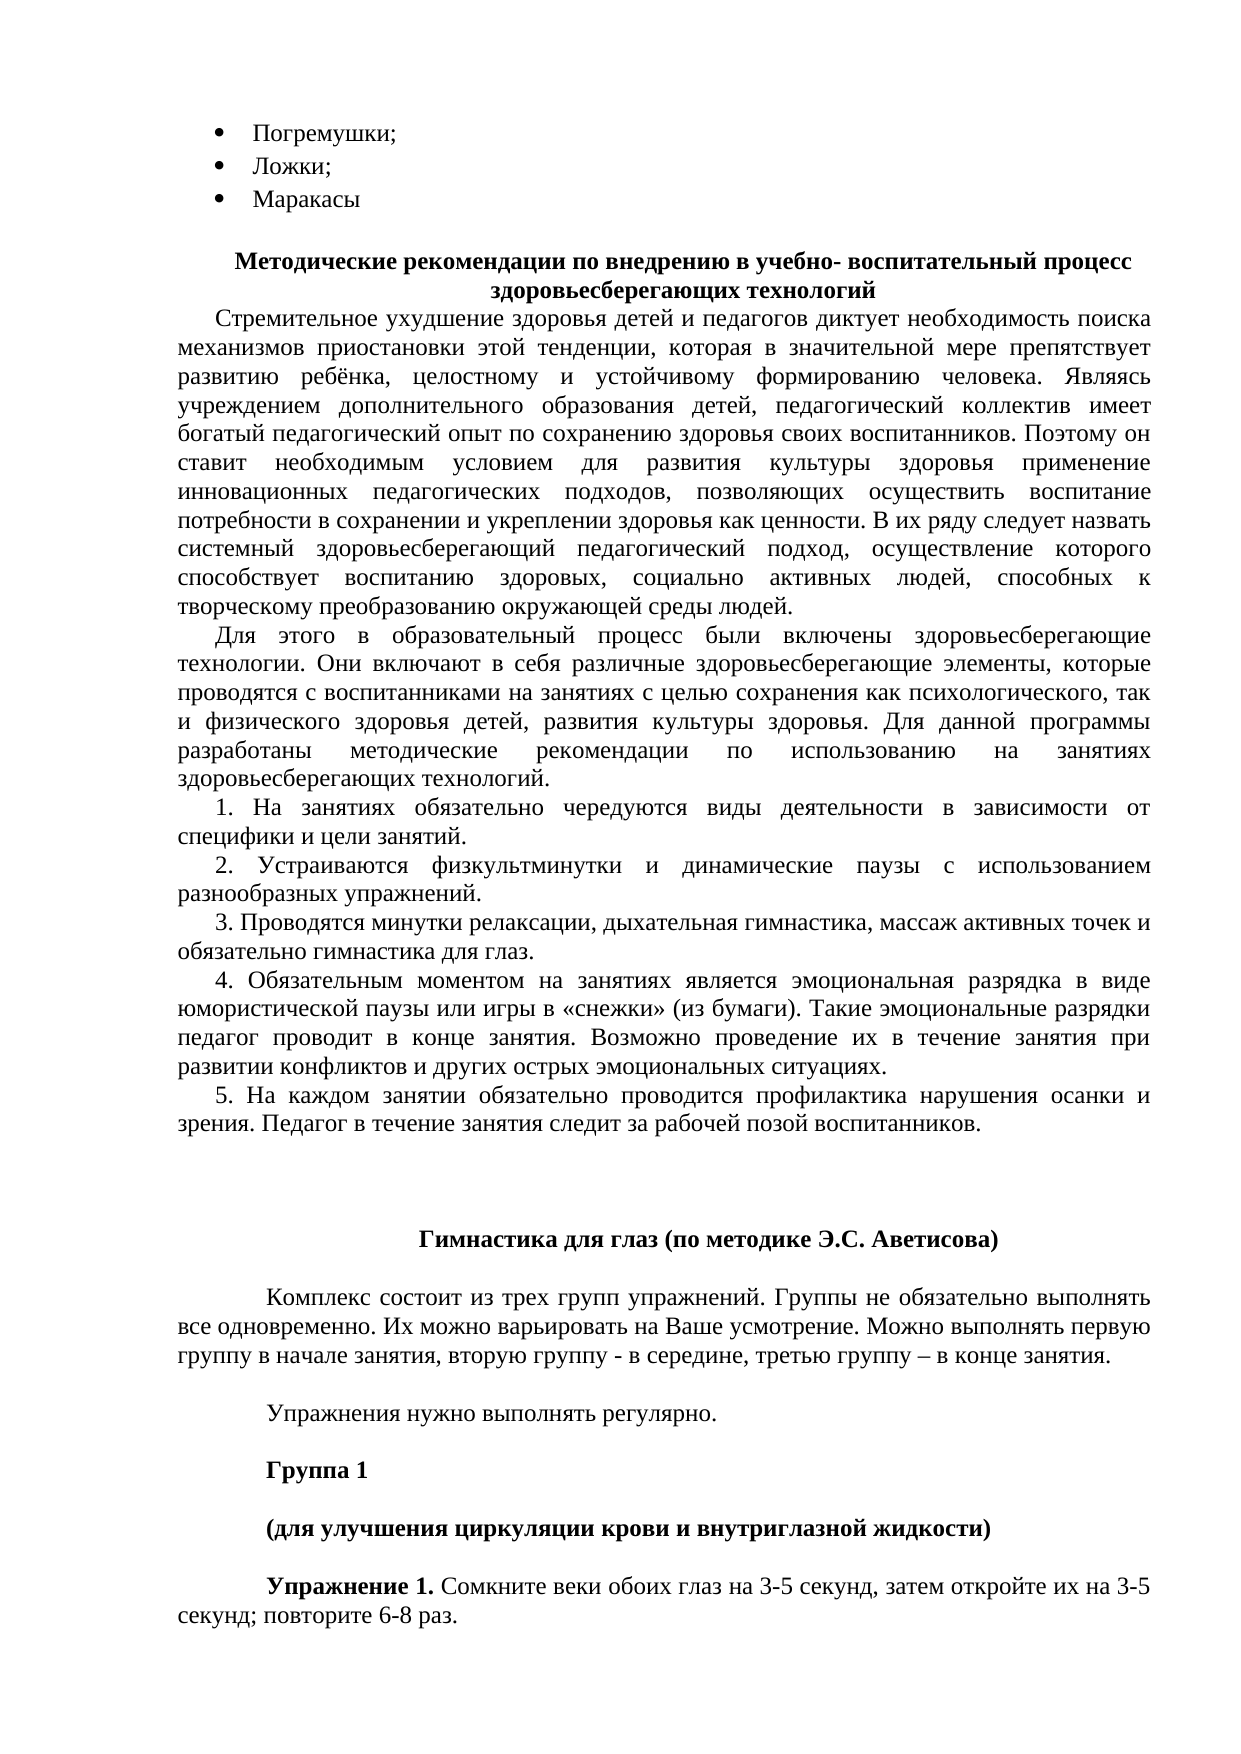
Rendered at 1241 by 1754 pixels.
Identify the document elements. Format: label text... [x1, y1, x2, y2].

list Погремушки; [215, 118, 1152, 147]
list Маракасы [215, 184, 1152, 213]
text 1. На занятиях обязательно чередуются виды деятельности в зависимости от специфики и цели занятий. [177, 792, 1152, 850]
text Упражнение 1. Сомкните веки обоих глаз на 3-5 секунд, затем откройте их на 3-5 секунд; повторите 6-8 раз. [177, 1571, 1152, 1629]
text (для улучшения циркуляции крови и внутриглазной жидкости) [177, 1513, 1152, 1542]
text Для этого в образовательный процесс были включены здоровьесберегающие технологии. Они включают в себя различные здоровьесберегающие элементы, которые проводятся с воспитанниками на занятиях с целью сохранения как психологического, так и физического здоровья детей, развития культуры здоровья. Для данной программы разработаны методические рекомендации по использованию на занятиях здоровьесберегающих технологий. [177, 620, 1152, 792]
text Комплекс состоит из трех групп упражнений. Группы не обязательно выполнять все одновременно. Их можно варьировать на Ваше усмотрение. Можно выполнять первую группу в начале занятия, вторую группу - в середине, третью группу – в конце занятия. [177, 1282, 1152, 1368]
text Группа 1 [177, 1456, 1152, 1484]
text 4. Обязательным моментом на занятиях является эмоциональная разрядка в виде юмористической паузы или игры в «снежки» (из бумаги). Такие эмоциональные разрядки педагог проводит в конце занятия. Возможно проведение их в течение занятия при развитии конфликтов и других острых эмоциональных ситуациях. [177, 965, 1152, 1080]
text Стремительное ухудшение здоровья детей и педагогов диктует необходимость поиска механизмов приостановки этой тенденции, которая в значительной мере препятствует развитию ребёнка, целостному и устойчивому формированию человека. Являясь учреждением дополнительного образования детей, педагогический коллектив имеет богатый педагогический опыт по сохранению здоровья своих воспитанников. Поэтому он ставит необходимым условием для развития культуры здоровья применение инновационных педагогических подходов, позволяющих осуществить воспитание потребности в сохранении и укреплении здоровья как ценности. В их ряду следует назвать системный здоровьесберегающий педагогический подход, осуществление которого способствует воспитанию здоровых, социально активных людей, способных к творческому преобразованию окружающей среды людей. [177, 303, 1152, 620]
list Ложки; [215, 151, 1152, 180]
text Методические рекомендации по внедрению в учебно- воспитательный процесс здоровьесберегающих технологий [215, 246, 1152, 303]
text Гимнастика для глаз (по методике Э.С. Аветисова) [177, 1224, 1152, 1253]
text 5. На каждом занятии обязательно проводится профилактика нарушения осанки и зрения. Педагог в течение занятия следит за рабочей позой воспитанников. [177, 1080, 1152, 1137]
text 3. Проводятся минутки релаксации, дыхательная гимнастика, массаж активных точек и обязательно гимнастика для глаз. [177, 907, 1152, 965]
text 2. Устраиваются физкультминутки и динамические паузы с использованием разнообразных упражнений. [177, 850, 1152, 907]
text Упражнения нужно выполнять регулярно. [177, 1398, 1152, 1426]
